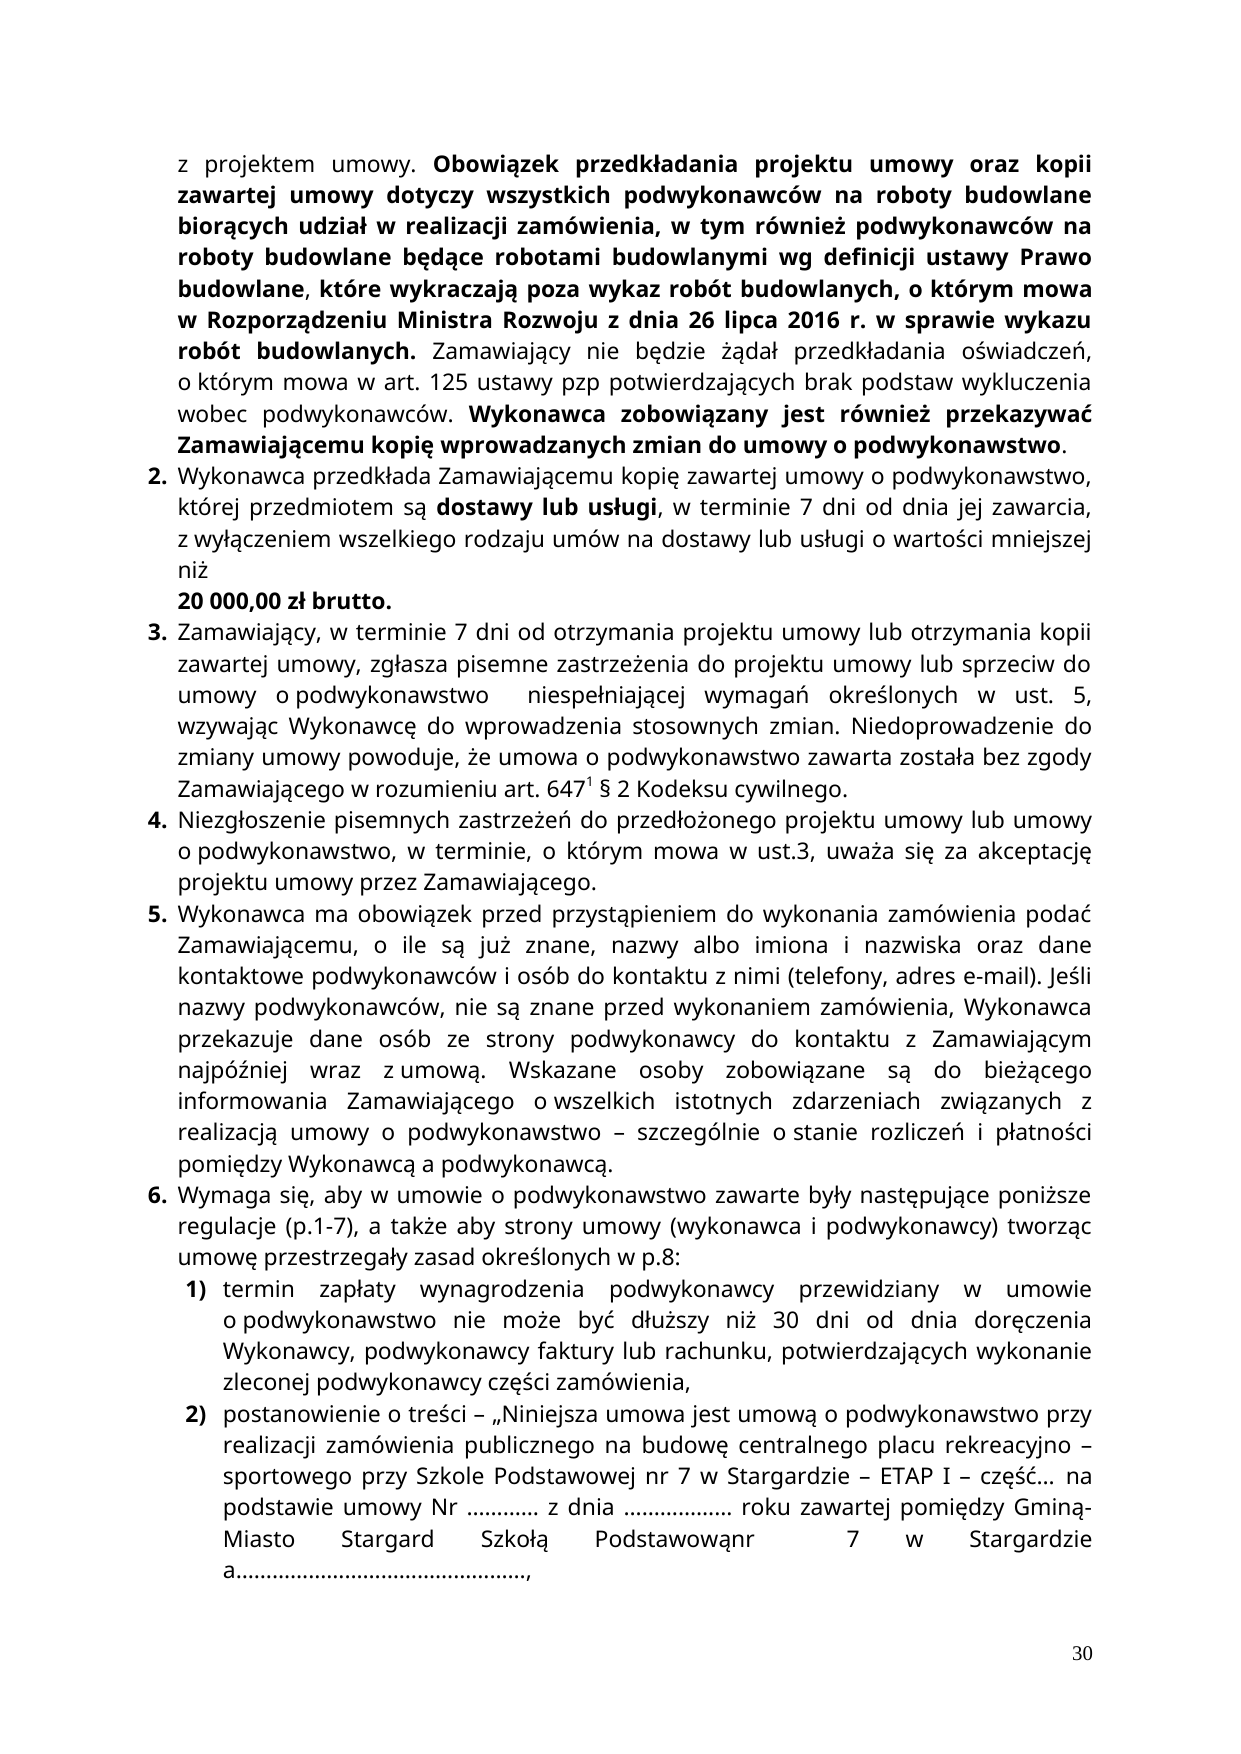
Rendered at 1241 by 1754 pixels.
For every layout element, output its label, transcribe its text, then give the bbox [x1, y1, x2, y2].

list termin zapłaty wynagrodzenia podwykonawcy przewidziany w umowie o podwykonawstwo nie może być dłuższy niż 30 dni od dnia doręczenia Wykonawcy, podwykonawcy faktury lub rachunku, potwierdzających wykonanie zleconej podwykonawcy części zamówienia, [185, 1273, 1093, 1398]
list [148, 148, 1093, 460]
list postanowienie o treści – „Niniejsza umowa jest umową o podwykonawstwo przy realizacji zamówienia publicznego na budowę centralnego placu rekreacyjno – sportowego przy Szkole Podstawowej nr 7 w Stargardzie – ETAP I – część… na podstawie umowy Nr ………… z dnia ……………… roku zawartej pomiędzy Gminą-Miasto Stargard Szkołą Podstawowąnr 7 w Stargardzie a…………………………………………, [185, 1398, 1093, 1585]
list Wymaga się, aby w umowie o podwykonawstwo zawarte były następujące poniższe regulacje (p.1-7), a także aby strony umowy (wykonawca i podwykonawcy) tworząc umowę przestrzegały zasad określonych w p.8: [148, 1179, 1093, 1273]
list Zamawiający, w terminie 7 dni od otrzymania projektu umowy lub otrzymania kopii zawartej umowy, zgłasza pisemne zastrzeżenia do projektu umowy lub sprzeciw do umowy o podwykonawstwo niespełniającej wymagań określonych w ust. 5, wzywając Wykonawcę do wprowadzenia stosownych zmian. Niedoprowadzenie do zmiany umowy powoduje, że umowa o podwykonawstwo zawarta została bez zgody Zamawiającego w rozumieniu art. 6471 § 2 Kodeksu cywilnego. [148, 616, 1093, 804]
list Niezgłoszenie pisemnych zastrzeżeń do przedłożonego projektu umowy lub umowy o podwykonawstwo, w terminie, o którym mowa w ust.3, uważa się za akceptację projektu umowy przez Zamawiającego. [148, 804, 1093, 898]
list Wykonawca ma obowiązek przed przystąpieniem do wykonania zamówienia podać Zamawiającemu, o ile są już znane, nazwy albo imiona i nazwiska oraz dane kontaktowe podwykonawców i osób do kontaktu z nimi (telefony, adres e-mail). Jeśli nazwy podwykonawców, nie są znane przed wykonaniem zamówienia, Wykonawca przekazuje dane osób ze strony podwykonawcy do kontaktu z Zamawiającym najpóźniej wraz z umową. Wskazane osoby zobowiązane są do bieżącego informowania Zamawiającego o wszelkich istotnych zdarzeniach związanych z realizacją umowy o podwykonawstwo – szczególnie o stanie rozliczeń i płatności pomiędzy Wykonawcą a podwykonawcą. [148, 898, 1093, 1179]
list Wykonawca przedkłada Zamawiającemu kopię zawartej umowy o podwykonawstwo, której przedmiotem są dostawy lub usługi, w terminie 7 dni od dnia jej zawarcia, z wyłączeniem wszelkiego rodzaju umów na dostawy lub usługi o wartości mniejszej niż 20 000,00 zł brutto. [148, 460, 1093, 616]
